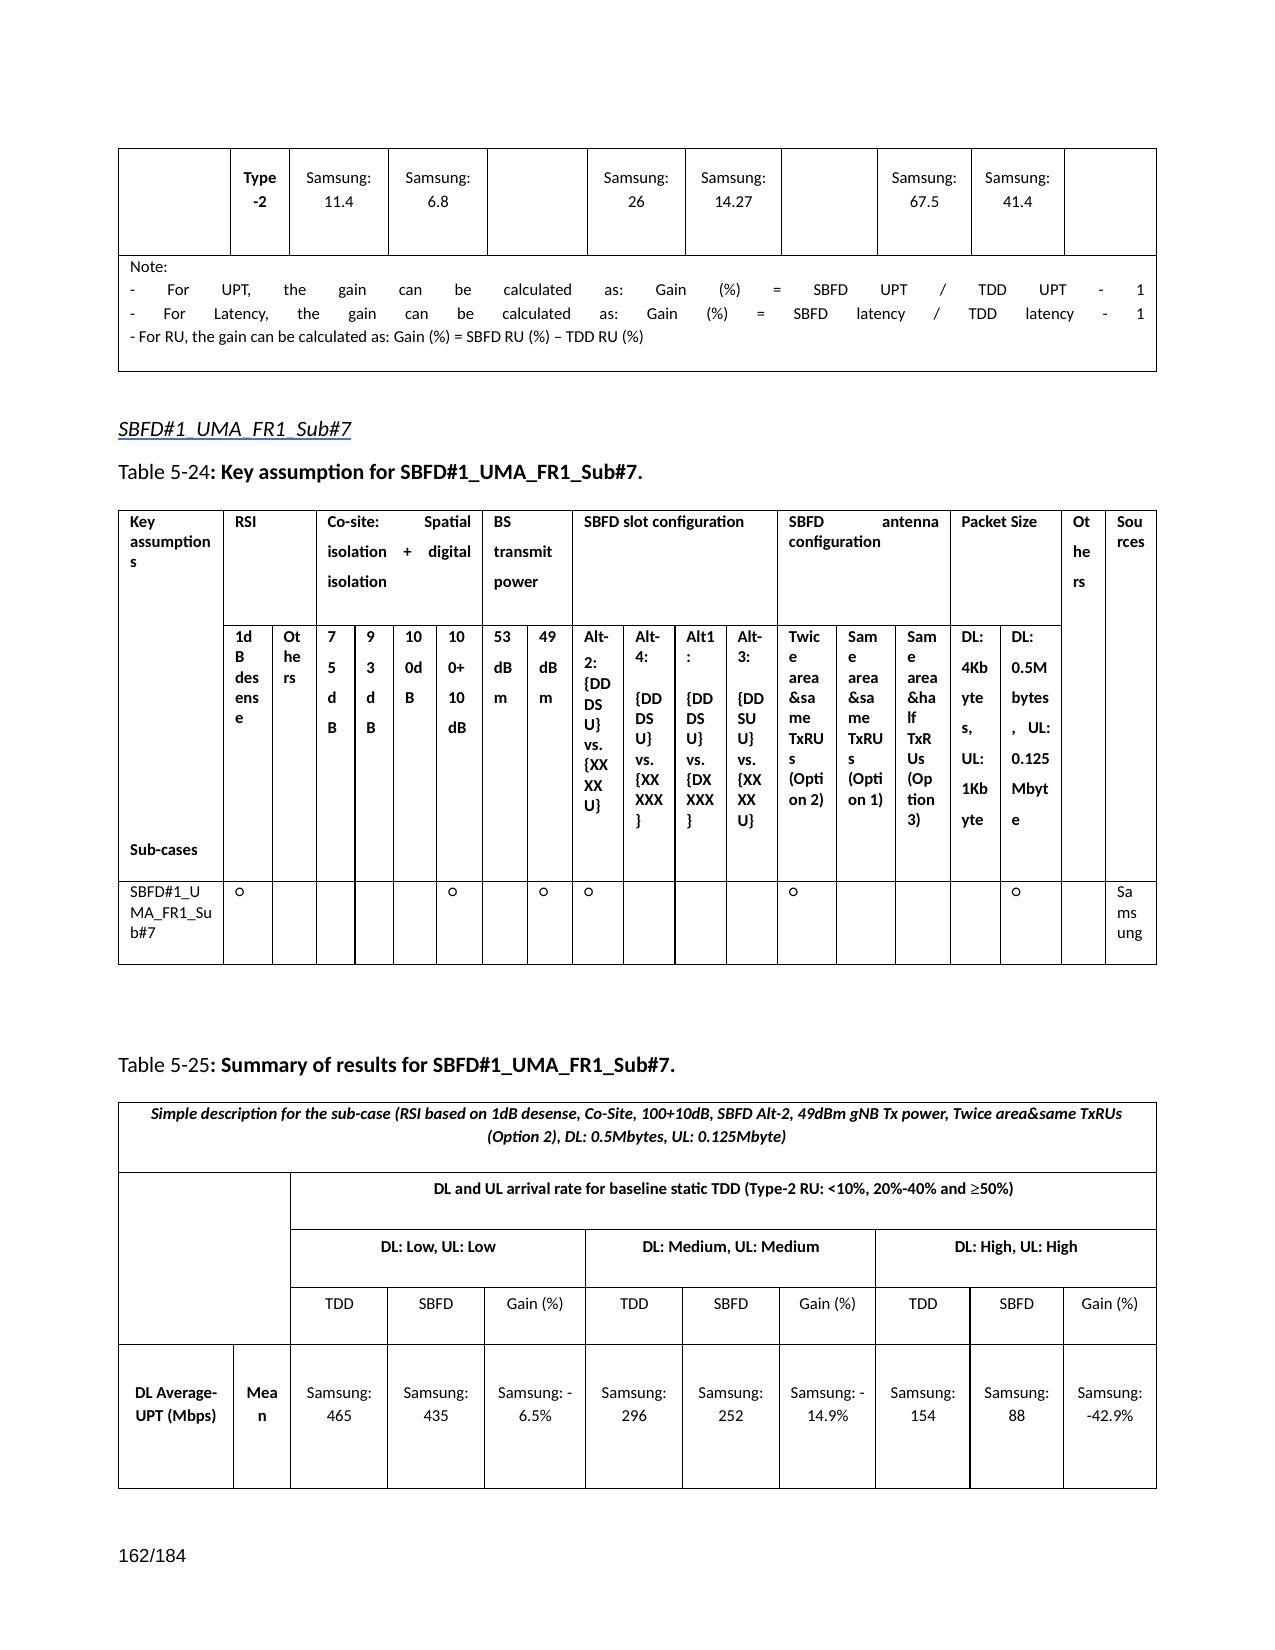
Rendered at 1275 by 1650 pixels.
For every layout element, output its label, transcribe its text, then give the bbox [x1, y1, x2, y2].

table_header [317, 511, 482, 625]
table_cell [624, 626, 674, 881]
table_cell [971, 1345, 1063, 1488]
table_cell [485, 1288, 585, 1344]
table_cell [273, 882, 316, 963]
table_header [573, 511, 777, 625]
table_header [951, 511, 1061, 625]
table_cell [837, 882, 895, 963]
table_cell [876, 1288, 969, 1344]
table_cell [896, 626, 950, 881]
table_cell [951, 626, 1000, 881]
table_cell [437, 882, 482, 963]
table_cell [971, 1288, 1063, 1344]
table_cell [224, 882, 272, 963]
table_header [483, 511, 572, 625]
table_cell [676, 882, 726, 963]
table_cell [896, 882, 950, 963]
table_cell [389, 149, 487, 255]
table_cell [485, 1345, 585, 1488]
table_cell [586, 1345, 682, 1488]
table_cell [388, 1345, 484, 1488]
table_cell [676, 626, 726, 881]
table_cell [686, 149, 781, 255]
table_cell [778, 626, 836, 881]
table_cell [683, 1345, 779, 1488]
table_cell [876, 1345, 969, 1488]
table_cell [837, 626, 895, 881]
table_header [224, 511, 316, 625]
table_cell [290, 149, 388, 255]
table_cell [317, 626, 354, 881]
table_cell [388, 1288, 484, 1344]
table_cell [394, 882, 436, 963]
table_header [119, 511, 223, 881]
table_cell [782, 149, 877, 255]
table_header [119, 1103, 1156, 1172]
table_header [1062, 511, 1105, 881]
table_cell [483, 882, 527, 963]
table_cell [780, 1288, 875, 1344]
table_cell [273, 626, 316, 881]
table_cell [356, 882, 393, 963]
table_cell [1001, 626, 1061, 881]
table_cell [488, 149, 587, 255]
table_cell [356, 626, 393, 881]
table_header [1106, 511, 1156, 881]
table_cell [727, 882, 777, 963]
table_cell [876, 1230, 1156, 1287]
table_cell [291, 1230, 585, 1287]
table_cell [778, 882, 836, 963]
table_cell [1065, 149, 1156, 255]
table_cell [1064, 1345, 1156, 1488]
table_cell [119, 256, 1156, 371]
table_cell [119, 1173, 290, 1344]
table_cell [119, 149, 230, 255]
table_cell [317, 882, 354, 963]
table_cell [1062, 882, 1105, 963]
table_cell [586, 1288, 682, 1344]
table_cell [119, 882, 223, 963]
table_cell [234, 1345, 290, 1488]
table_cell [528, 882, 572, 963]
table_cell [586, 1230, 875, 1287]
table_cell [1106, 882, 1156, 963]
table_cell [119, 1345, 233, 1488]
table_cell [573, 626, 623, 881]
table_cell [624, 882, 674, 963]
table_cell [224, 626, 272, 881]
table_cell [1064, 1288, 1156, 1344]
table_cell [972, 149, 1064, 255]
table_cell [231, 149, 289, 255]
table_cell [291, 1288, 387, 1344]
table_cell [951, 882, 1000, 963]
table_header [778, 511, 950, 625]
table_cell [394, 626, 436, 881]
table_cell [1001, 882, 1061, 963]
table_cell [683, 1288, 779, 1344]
text SBFD#1_UMA_FR1_Sub#7 [118, 415, 1157, 442]
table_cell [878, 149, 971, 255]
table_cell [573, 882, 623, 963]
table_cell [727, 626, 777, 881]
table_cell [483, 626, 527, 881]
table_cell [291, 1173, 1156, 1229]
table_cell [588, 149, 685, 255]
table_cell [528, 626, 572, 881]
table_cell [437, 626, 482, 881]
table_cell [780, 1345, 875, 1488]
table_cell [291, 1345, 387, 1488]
